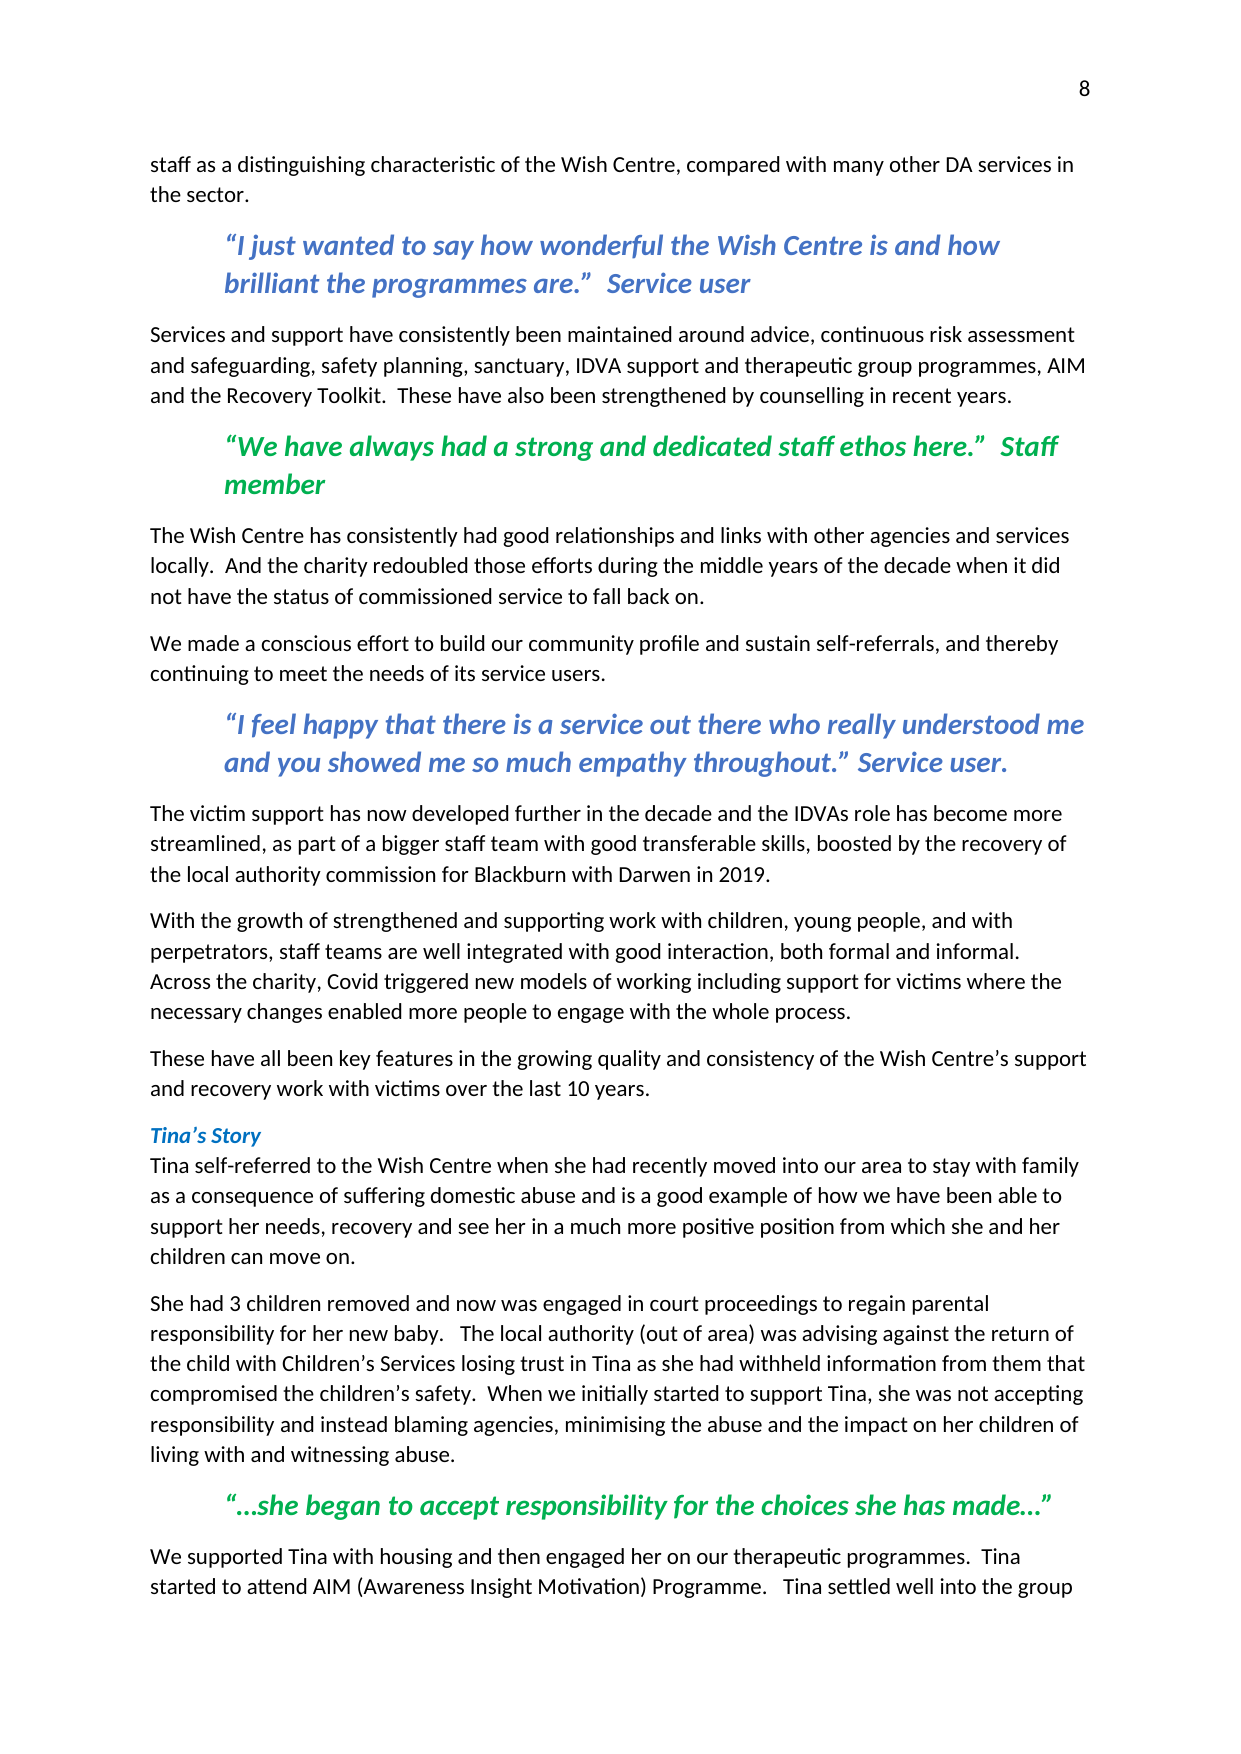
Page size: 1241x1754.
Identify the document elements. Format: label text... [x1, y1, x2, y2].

text The Wish Centre has consistently had good relationships and links with other agencies and services locally. And the charity redoubled those efforts during the middle years of the decade when it did not have the status of commissioned service to fall back on. [150, 521, 1090, 610]
text These have all been key features in the growing quality and consistency of the Wish Centre’s support and recovery work with victims over the last 10 years. [150, 1044, 1090, 1102]
text She had 3 children removed and now was engaged in court proceedings to regain parental responsibility for her new baby. The local authority (out of area) was advising against the return of the child with Children’s Services losing trust in Tina as she had withheld information from them that compromised the children’s safety. When we initially started to support Tina, she was not accepting responsibility and instead blaming agencies, minimising the abuse and the impact on her children of living with and witnessing abuse. [150, 1289, 1090, 1468]
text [150, 150, 1090, 208]
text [150, 1542, 1090, 1600]
text We made a conscious effort to build our community profile and sustain self-referrals, and thereby continuing to meet the needs of its service users. [150, 629, 1090, 687]
text “I feel happy that there is a service out there who really understood me and you showed me so much empathy throughout.” Service user. [224, 706, 1090, 780]
text Services and support have consistently been maintained around advice, continuous risk assessment and safeguarding, safety planning, sanctuary, IDVA support and therapeutic group programmes, AIM and the Recovery Toolkit. These have also been strengthened by counselling in recent years. [150, 321, 1090, 409]
text Tina’s Story [150, 1121, 1090, 1149]
text With the growth of strengthened and supporting work with children, young people, and with perpetrators, staff teams are well integrated with good interaction, both formal and informal. Across the charity, Covid triggered new models of working including support for victims where the necessary changes enabled more people to engage with the whole process. [150, 907, 1090, 1025]
text “…she began to accept responsibility for the choices she has made…” [150, 1487, 1090, 1522]
text “I just wanted to say how wonderful the Wish Centre is and how brilliant the programmes are.” Service user [224, 227, 1090, 301]
text Tina self-referred to the Wish Centre when she had recently moved into our area to stay with family as a consequence of suffering domestic abuse and is a good example of how we have been able to support her needs, recovery and see her in a much more positive position from which she and her children can move on. [150, 1151, 1090, 1270]
text “We have always had a strong and dedicated staff ethos here.” Staff member [224, 428, 1090, 502]
text The victim support has now developed further in the decade and the IDVAs role has become more streamlined, as part of a bigger staff team with good transferable skills, boosted by the recovery of the local authority commission for Blackburn with Darwen in 2019. [150, 799, 1090, 888]
